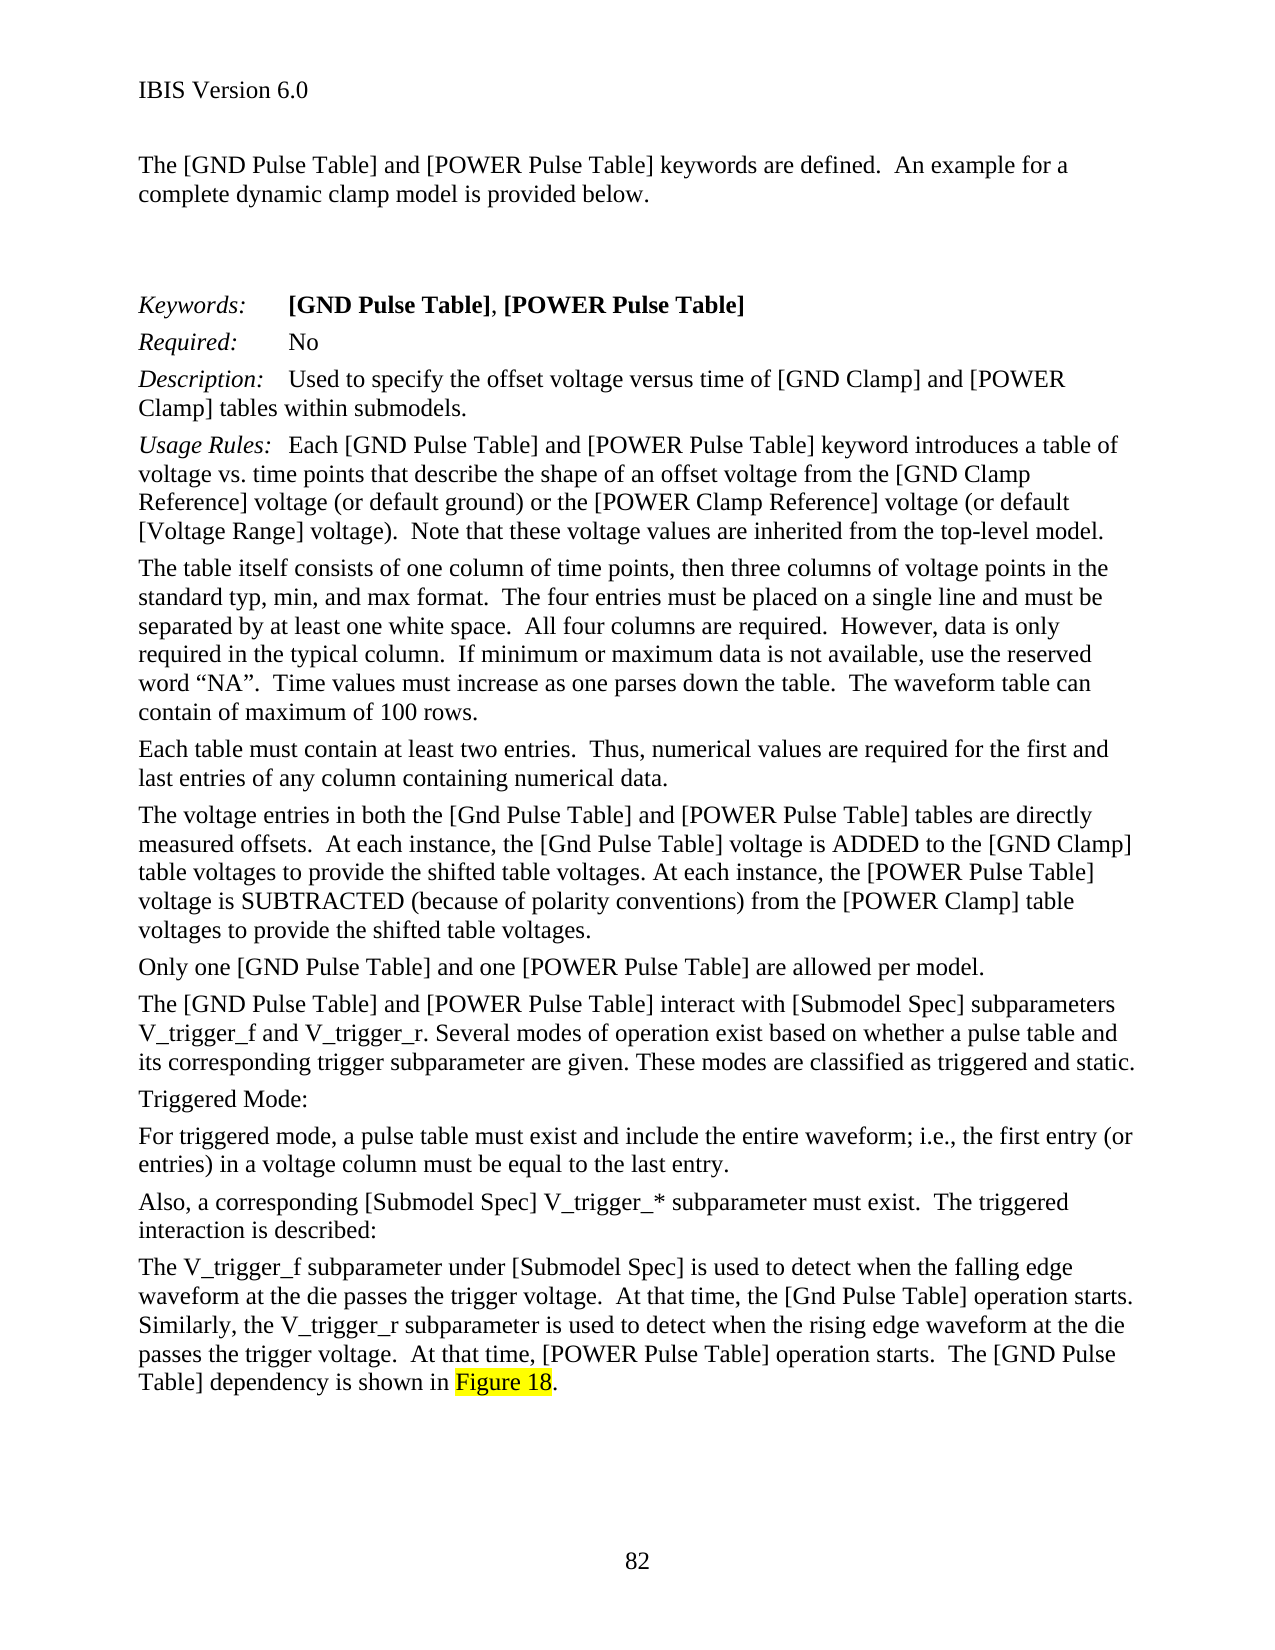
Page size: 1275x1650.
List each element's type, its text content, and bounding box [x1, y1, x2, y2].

text Description: Used to specify the offset voltage versus time of [GND Clamp] and [POWER Clamp] tables within submodels. [138, 364, 1137, 422]
text Only one [GND Pulse Table] and one [POWER Pulse Table] are allowed per model. [138, 952, 1137, 981]
text Required: No [138, 327, 1137, 356]
text Also, a corresponding [Submodel Spec] V_trigger_* subparameter must exist. The triggered interaction is described: [138, 1187, 1137, 1244]
text For triggered mode, a pulse table must exist and include the entire waveform; i.e., the first entry (or entries) in a voltage column must be equal to the last entry. [138, 1121, 1137, 1178]
text The [GND Pulse Table] and [POWER Pulse Table] interact with [Submodel Spec] subparameters V_trigger_f and V_trigger_r. Several modes of operation exist based on whether a pulse table and its corresponding trigger subparameter are given. These modes are classified as triggered and static. [138, 989, 1137, 1075]
text The [GND Pulse Table] and [POWER Pulse Table] keywords are defined. An example for a complete dynamic clamp model is provided below. [138, 150, 1137, 207]
text Usage Rules: Each [GND Pulse Table] and [POWER Pulse Table] keyword introduces a table of voltage vs. time points that describe the shape of an offset voltage from the [GND Clamp Reference] voltage (or default ground) or the [POWER Clamp Reference] voltage (or default [Voltage Range] voltage). Note that these voltage values are inherited from the top-level model. [138, 430, 1137, 545]
text Triggered Mode: [138, 1084, 1137, 1112]
text The V_trigger_f subparameter under [Submodel Spec] is used to detect when the falling edge waveform at the die passes the trigger voltage. At that time, the [Gnd Pulse Table] operation starts. Similarly, the V_trigger_r subparameter is used to detect when the rising edge waveform at the die passes the trigger voltage. At that time, [POWER Pulse Table] operation starts. The [GND Pulse Table] dependency is shown in Figure 18. [138, 1252, 1137, 1396]
text Keywords: [GND Pulse Table], [POWER Pulse Table] [138, 290, 1137, 319]
text The table itself consists of one column of time points, then three columns of voltage points in the standard typ, min, and max format. The four entries must be placed on a single line and must be separated by at least one white space. All four columns are required. However, data is only required in the typical column. If minimum or maximum data is not available, use the reserved word “NA”. Time values must increase as one parses down the table. The waveform table can contain of maximum of 100 rows. [138, 553, 1137, 726]
text Each table must contain at least two entries. Thus, numerical values are required for the first and last entries of any column containing numerical data. [138, 734, 1137, 792]
text The voltage entries in both the [Gnd Pulse Table] and [POWER Pulse Table] tables are directly measured offsets. At each instance, the [Gnd Pulse Table] voltage is ADDED to the [GND Clamp] table voltages to provide the shifted table voltages. At each instance, the [POWER Pulse Table] voltage is SUBTRACTED (because of polarity conventions) from the [POWER Clamp] table voltages to provide the shifted table voltages. [138, 800, 1137, 944]
